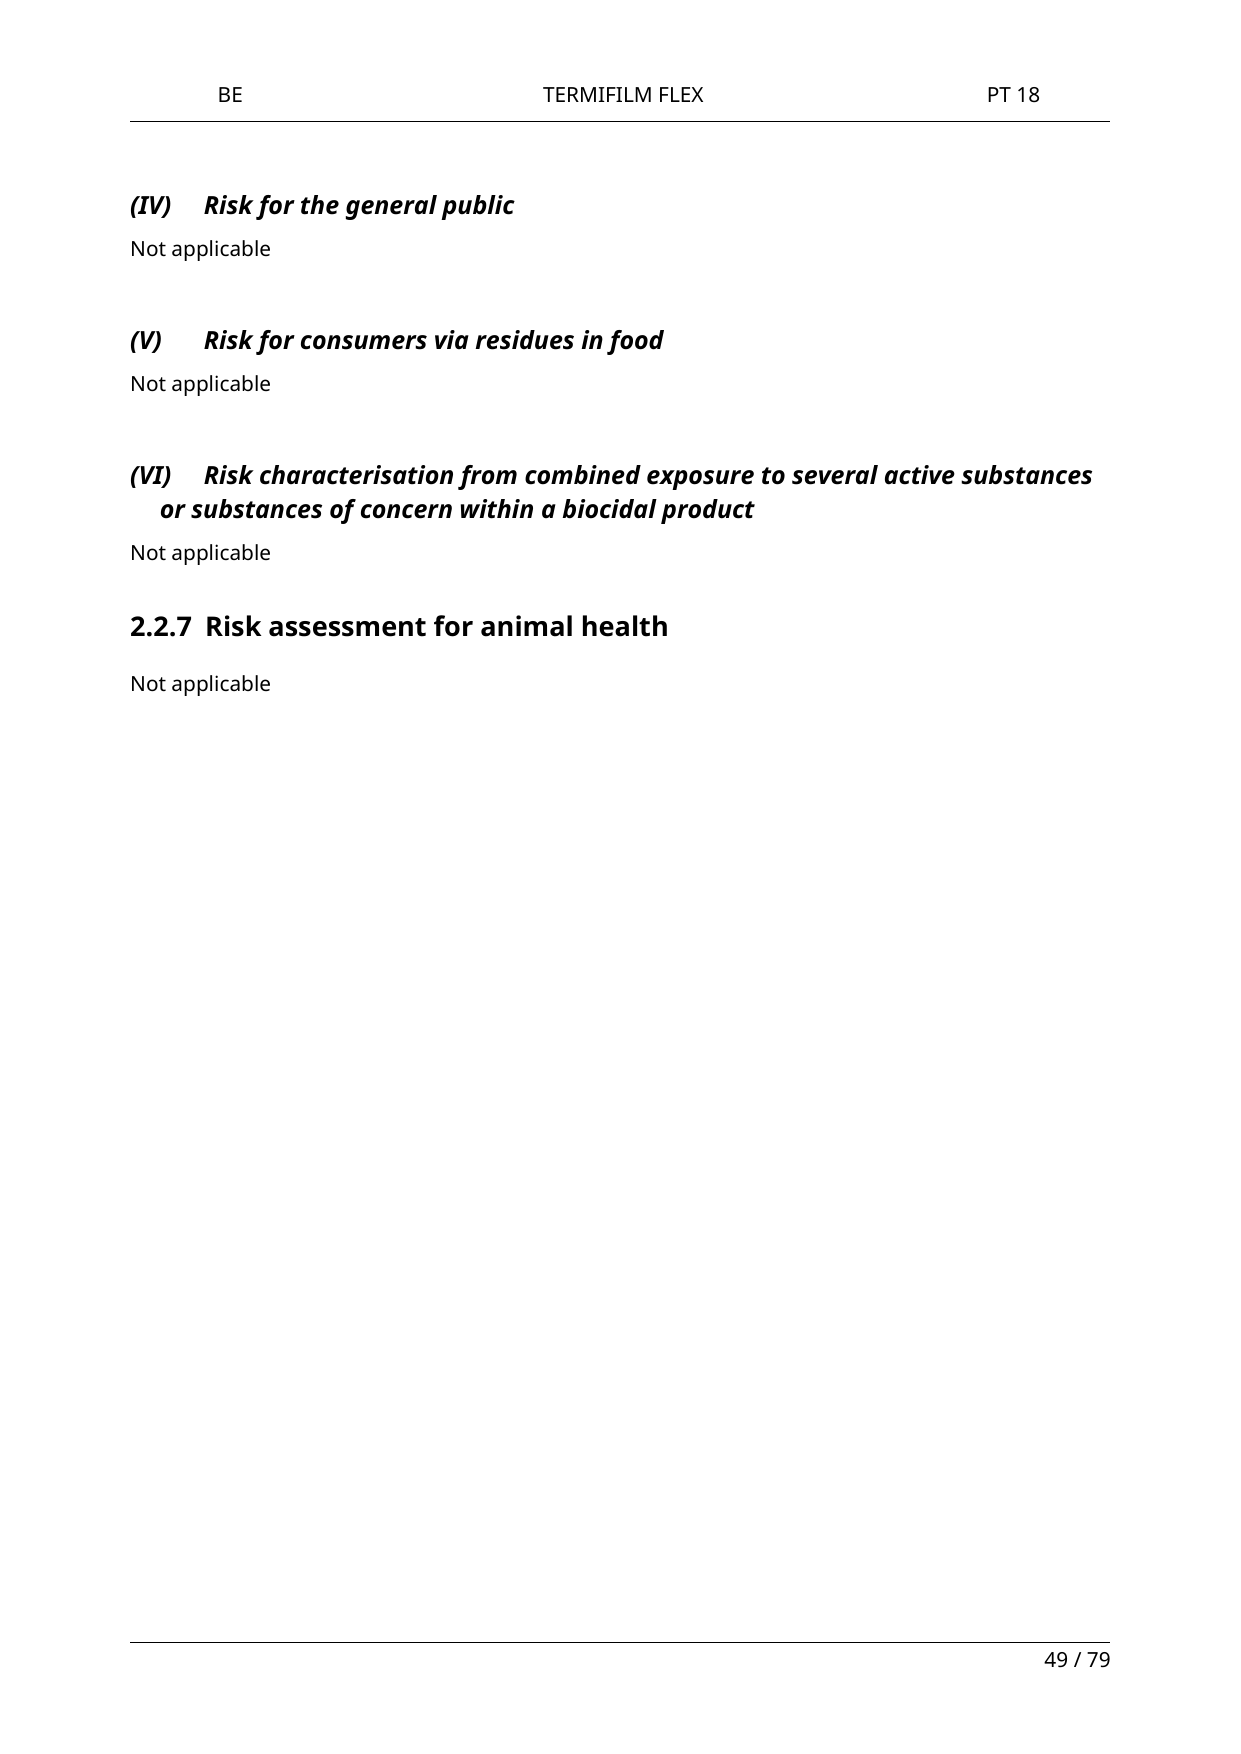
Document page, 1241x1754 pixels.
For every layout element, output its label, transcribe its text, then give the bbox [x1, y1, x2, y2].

text Not applicable [130, 234, 1110, 263]
text Not applicable [130, 538, 1110, 566]
subtitle Risk for the general public [130, 188, 1110, 222]
text Not applicable [130, 669, 1110, 698]
subtitle Risk assessment for animal health [130, 607, 1110, 644]
subtitle Risk for consumers via residues in food [130, 323, 1110, 357]
text Not applicable [130, 369, 1110, 398]
subtitle Risk characterisation from combined exposure to several active substances or substances of concern within a biocidal product [130, 457, 1110, 526]
